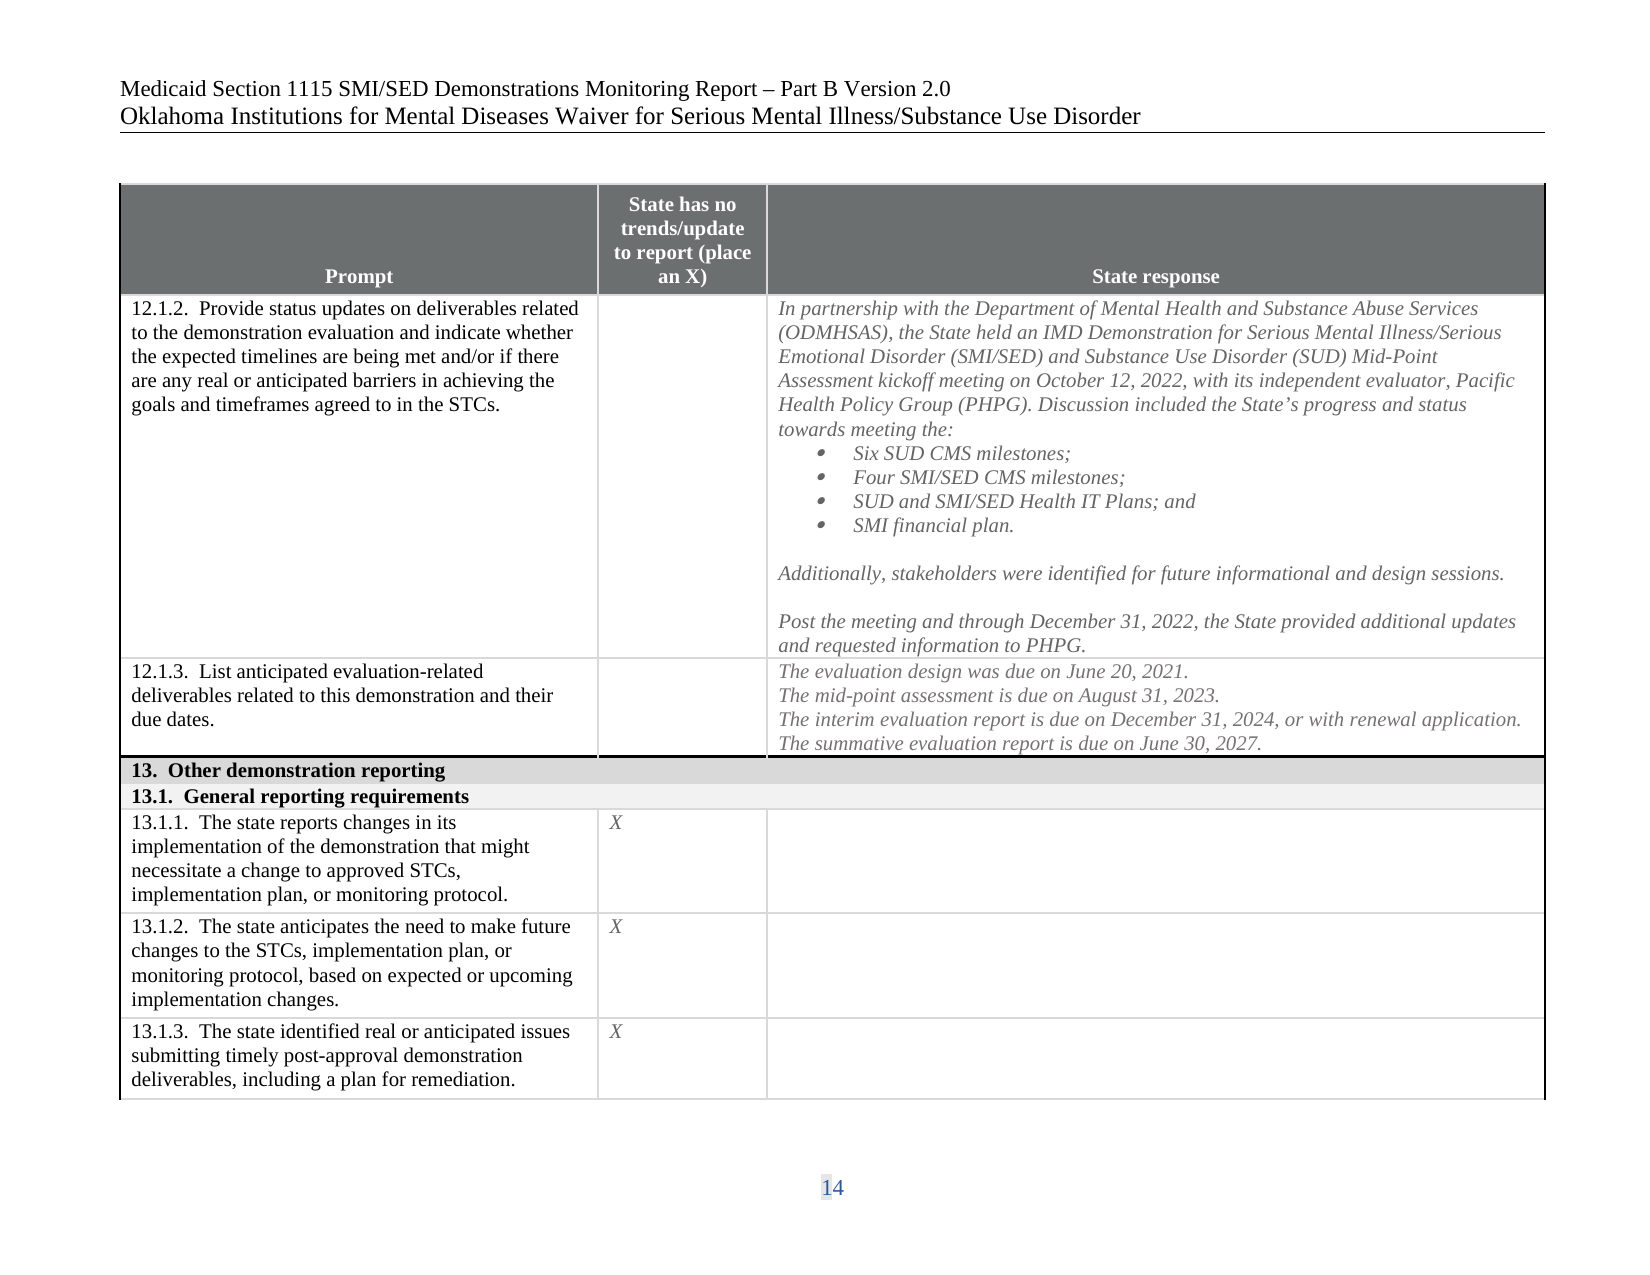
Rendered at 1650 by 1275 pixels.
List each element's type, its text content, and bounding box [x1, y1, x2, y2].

table_cell 12.1.2. Provide status updates on deliverables related to the demonstration evaluation and indicate whether the expected timelines are being met and/or if there are any real or anticipated barriers in achieving the goals and timeframes agreed to in the STCs. [121, 296, 597, 657]
table_cell 13.1.3. The state identified real or anticipated issues submitting timely post-approval demonstration deliverables, including a plan for remediation. [121, 1019, 597, 1097]
table_cell 13.1. General reporting requirements [121, 784, 1544, 808]
table_cell X [599, 914, 766, 1017]
table_cell [768, 914, 1544, 1017]
table_header Prompt [121, 185, 597, 294]
table_cell In partnership with the Department of Mental Health and Substance Abuse Services (ODMHSAS), the State held an IMD Demonstration for Serious Mental Illness/Serious Emotional Disorder (SMI/SED) and Substance Use Disorder (SUD) Mid-Point Assessment kickoff meeting on October 12, 2022, with its independent evaluator, Pacific Health Policy Group (PHPG). Discussion included the State’s progress and status towards meeting the: Six SUD CMS milestones; Four SMI/SED CMS milestones; SUD and SMI/SED Health IT Plans; and SMI financial plan. Additionally, stakeholders were identified for future informational and design sessions. Post the meeting and through December 31, 2022, the State provided additional updates and requested information to PHPG. [768, 296, 1544, 657]
table_cell [599, 659, 766, 755]
table_header State has no trends/update to report (place an X) [599, 185, 766, 294]
table_cell The evaluation design was due on June 20, 2021. The mid-point assessment is due on August 31, 2023. The interim evaluation report is due on December 31, 2024, or with renewal application. The summative evaluation report is due on June 30, 2027. [768, 659, 1544, 755]
table_cell [599, 296, 766, 657]
table_header State response [768, 185, 1544, 294]
table_cell [768, 810, 1544, 912]
table_cell 13. Other demonstration reporting [121, 758, 1544, 782]
table_cell 12.1.3. List anticipated evaluation-related deliverables related to this demonstration and their due dates. [121, 659, 597, 755]
table_cell 13.1.1. The state reports changes in its implementation of the demonstration that might necessitate a change to approved STCs, implementation plan, or monitoring protocol. [121, 810, 597, 912]
table_cell X [599, 810, 766, 912]
table_cell 13.1.2. The state anticipates the need to make future changes to the STCs, implementation plan, or monitoring protocol, based on expected or upcoming implementation changes. [121, 914, 597, 1017]
table_cell [768, 1019, 1544, 1097]
table_cell X [599, 1019, 766, 1097]
